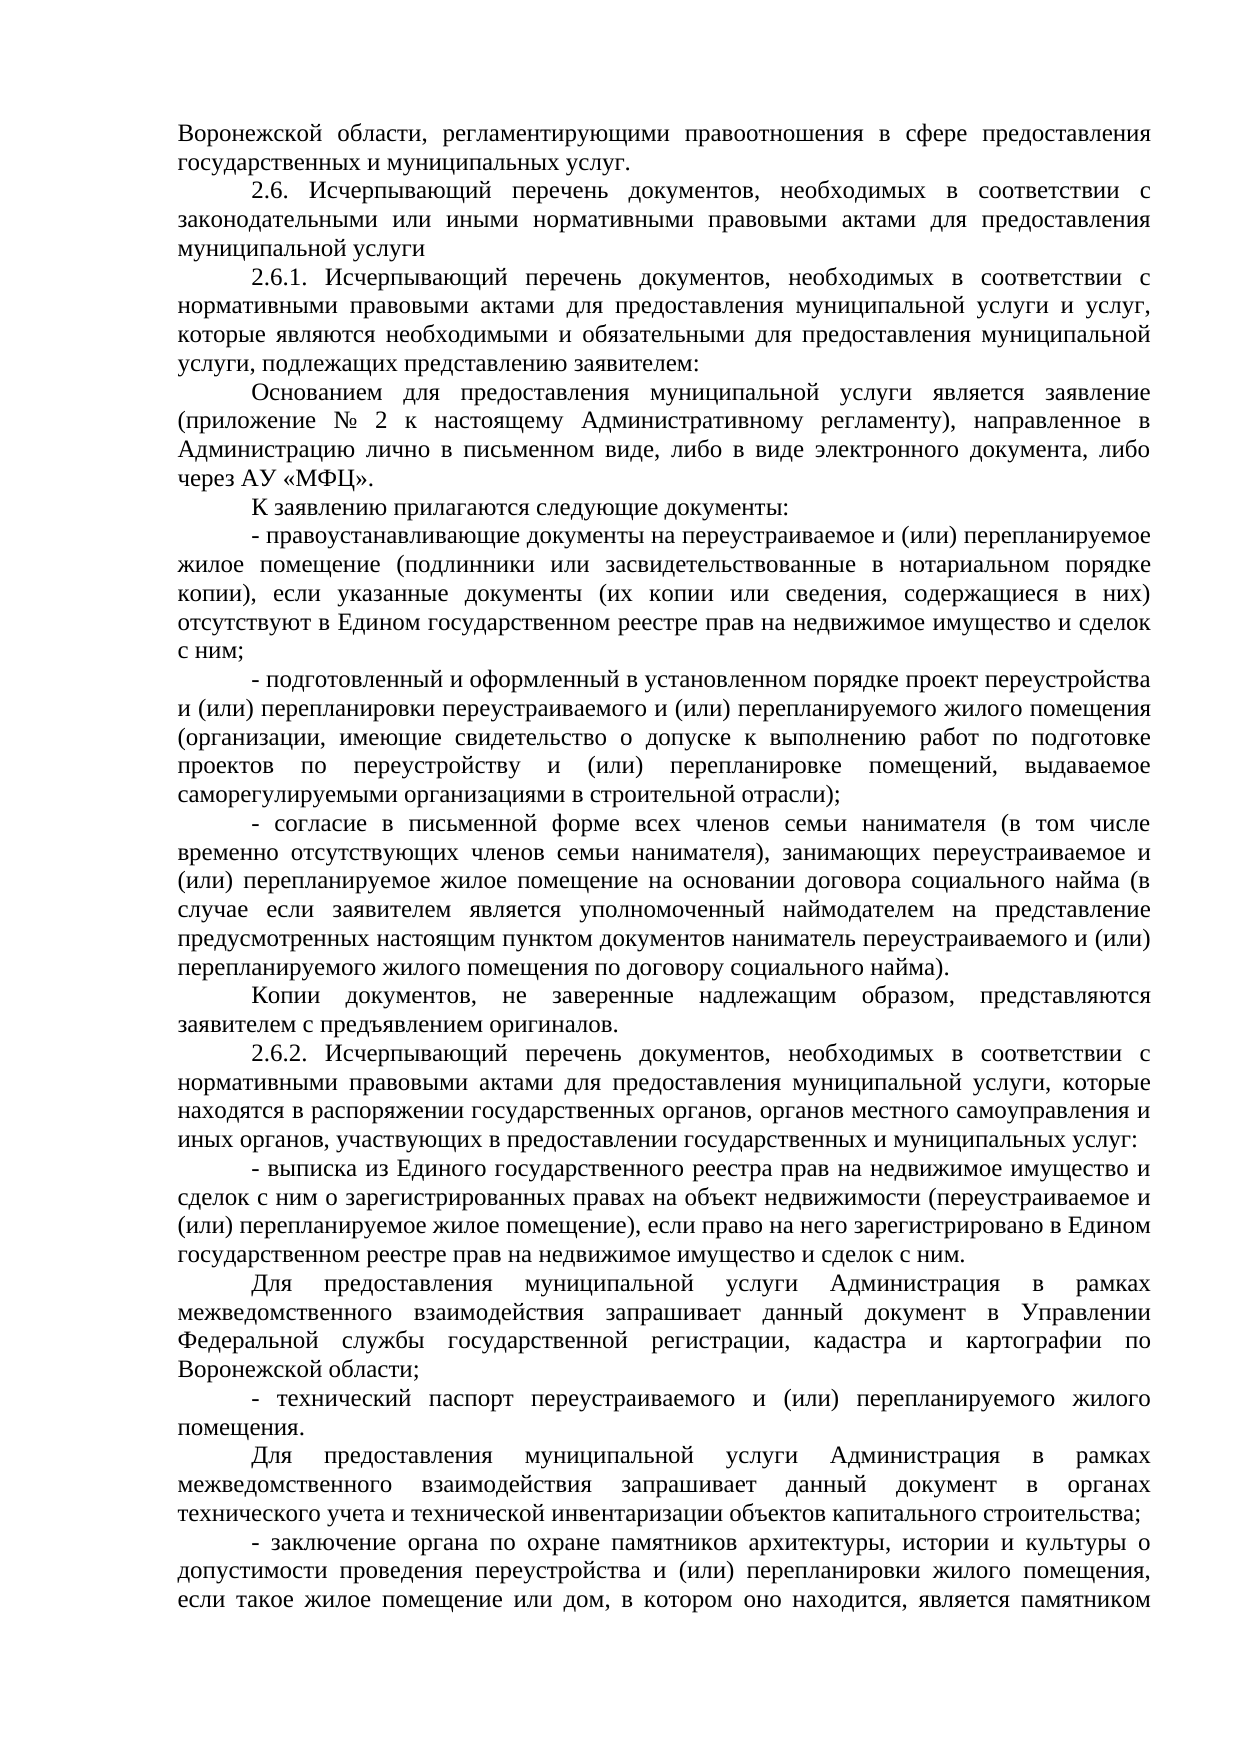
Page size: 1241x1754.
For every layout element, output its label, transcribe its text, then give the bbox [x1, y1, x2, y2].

text 2.6.2. Исчерпывающий перечень документов, необходимых в соответствии с нормативными правовыми актами для предоставления муниципальной услуги, которые находятся в распоряжении государственных органов, органов местного самоуправления и иных органов, участвующих в предоставлении государственных и муниципальных услуг: [177, 1038, 1152, 1153]
text Для предоставления муниципальной услуги Администрация в рамках межведомственного взаимодействия запрашивает данный документ в Управлении Федеральной службы государственной регистрации, кадастра и картографии по Воронежской области; [177, 1268, 1152, 1383]
text Для предоставления муниципальной услуги Администрация в рамках межведомственного взаимодействия запрашивает данный документ в органах технического учета и технической инвентаризации объектов капитального строительства; [177, 1441, 1152, 1527]
text Основанием для предоставления муниципальной услуги является заявление (приложение № 2 к настоящему Административному регламенту), направленное в Администрацию лично в письменном виде, либо в виде электронного документа, либо через АУ «МФЦ». [177, 377, 1152, 492]
text 2.6.1. Исчерпывающий перечень документов, необходимых в соответствии с нормативными правовыми актами для предоставления муниципальной услуги и услуг, которые являются необходимыми и обязательными для предоставления муниципальной услуги, подлежащих представлению заявителем: [177, 262, 1152, 377]
text - подготовленный и оформленный в установленном порядке проект переустройства и (или) перепланировки переустраиваемого и (или) перепланируемого жилого помещения (организации, имеющие свидетельство о допуске к выполнению работ по подготовке проектов по переустройству и (или) перепланировке помещений, выдаваемое саморегулируемыми организациями в строительной отрасли); [177, 664, 1152, 808]
text - выписка из Единого государственного реестра прав на недвижимое имущество и сделок с ним о зарегистрированных правах на объект недвижимости (переустраиваемое и (или) перепланируемое жилое помещение), если право на него зарегистрировано в Едином государственном реестре прав на недвижимое имущество и сделок с ним. [177, 1153, 1152, 1268]
text 2.6. Исчерпывающий перечень документов, необходимых в соответствии с законодательными или иными нормативными правовыми актами для предоставления муниципальной услуги [177, 176, 1152, 262]
text - технический паспорт переустраиваемого и (или) перепланируемого жилого помещения. [177, 1383, 1152, 1441]
text - согласие в письменной форме всех членов семьи нанимателя (в том числе временно отсутствующих членов семьи нанимателя), занимающих переустраиваемое и (или) перепланируемое жилое помещение на основании договора социального найма (в случае если заявителем является уполномоченный наймодателем на представление предусмотренных настоящим пунктом документов наниматель переустраиваемого и (или) перепланируемого жилого помещения по договору социального найма). [177, 808, 1152, 981]
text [177, 118, 1152, 176]
text Копии документов, не заверенные надлежащим образом, представляются заявителем с предъявлением оригиналов. [177, 981, 1152, 1038]
text К заявлению прилагаются следующие документы: [177, 492, 1152, 521]
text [177, 1527, 1152, 1613]
text - правоустанавливающие документы на переустраиваемое и (или) перепланируемое жилое помещение (подлинники или засвидетельствованные в нотариальном порядке копии), если указанные документы (их копии или сведения, содержащиеся в них) отсутствуют в Едином государственном реестре прав на недвижимое имущество и сделок с ним; [177, 521, 1152, 664]
